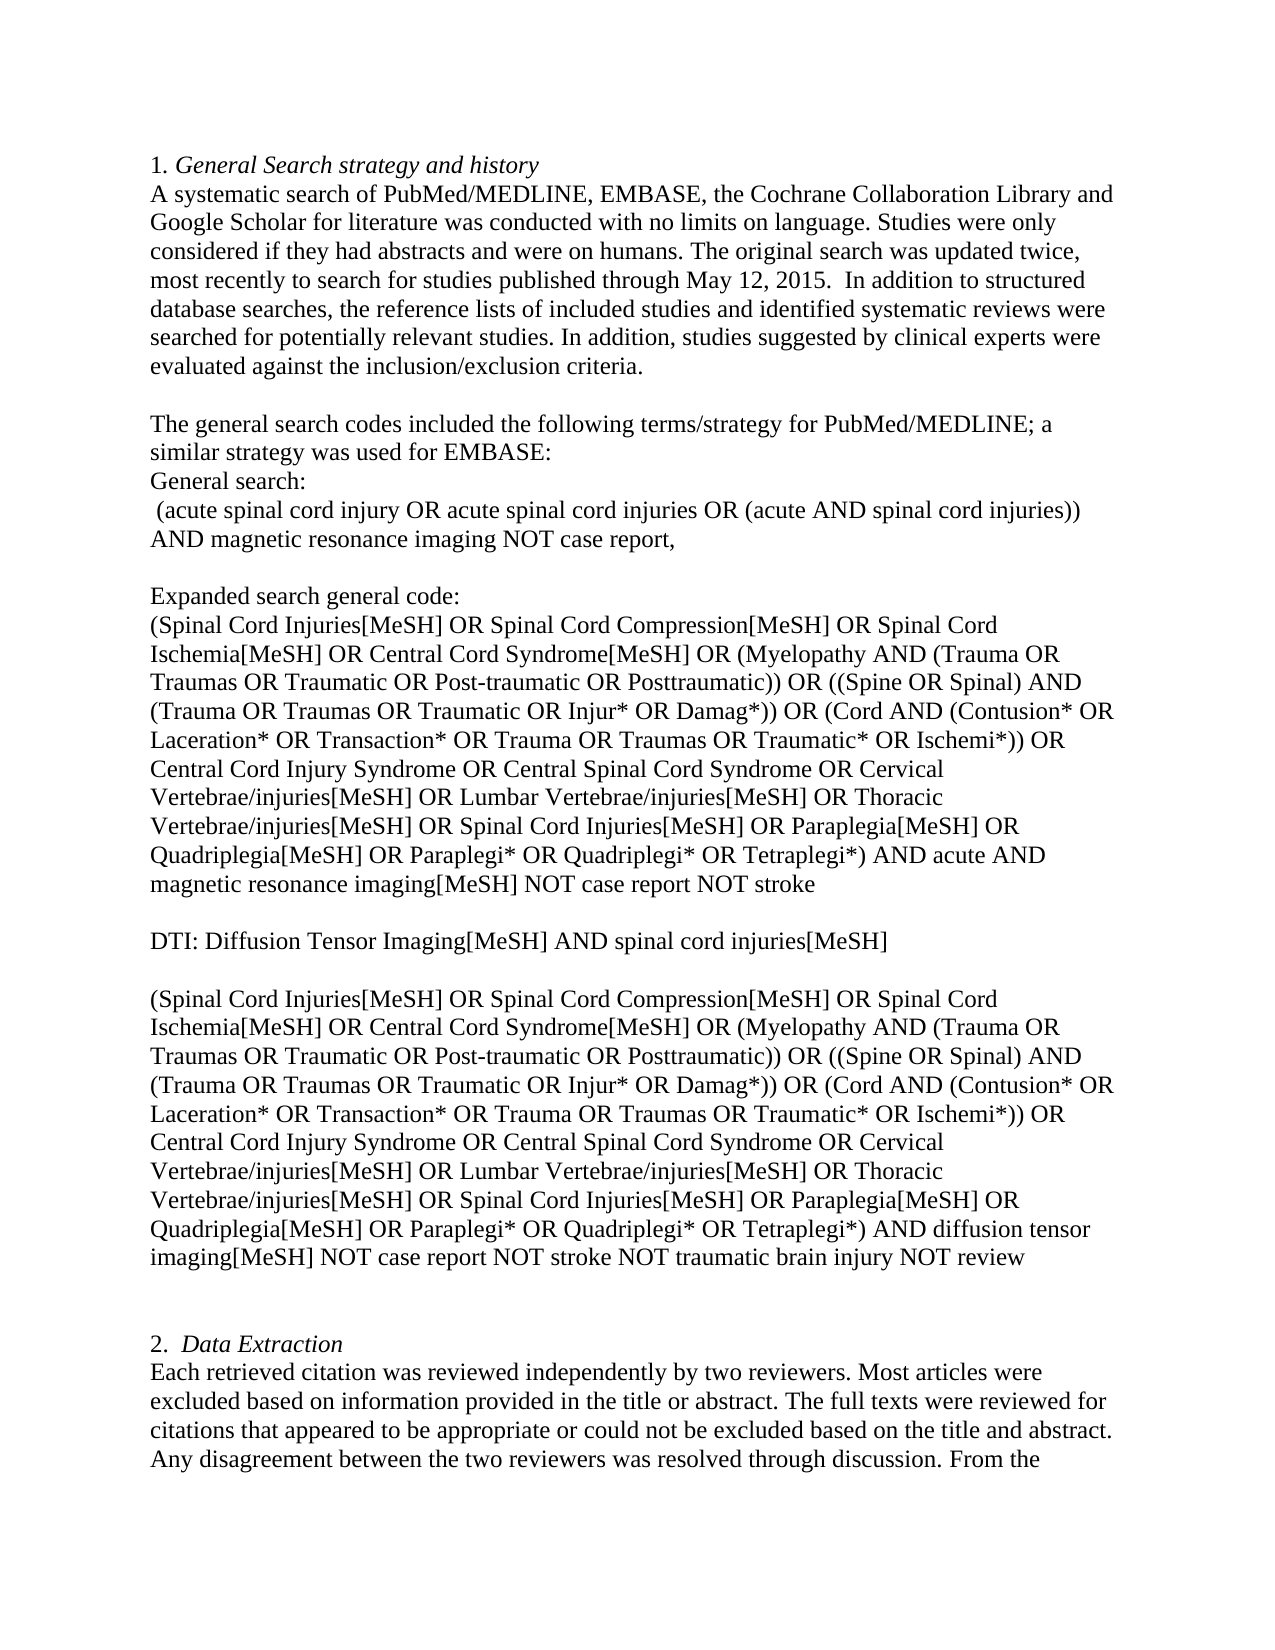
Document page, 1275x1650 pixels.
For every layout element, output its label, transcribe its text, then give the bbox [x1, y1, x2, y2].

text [150, 1357, 1125, 1472]
text 2. Data Extraction [150, 1329, 1125, 1357]
text The general search codes included the following terms/strategy for PubMed/MEDLINE; a similar strategy was used for EMBASE: [150, 409, 1125, 466]
text (Spinal Cord Injuries[MeSH] OR Spinal Cord Compression[MeSH] OR Spinal Cord Ischemia[MeSH] OR Central Cord Syndrome[MeSH] OR (Myelopathy AND (Trauma OR Traumas OR Traumatic OR Post-traumatic OR Posttraumatic)) OR ((Spine OR Spinal) AND (Trauma OR Traumas OR Traumatic OR Injur* OR Damag*)) OR (Cord AND (Contusion* OR Laceration* OR Transaction* OR Trauma OR Traumas OR Traumatic* OR Ischemi*)) OR Central Cord Injury Syndrome OR Central Spinal Cord Syndrome OR Cervical Vertebrae/injuries[MeSH] OR Lumbar Vertebrae/injuries[MeSH] OR Thoracic Vertebrae/injuries[MeSH] OR Spinal Cord Injuries[MeSH] OR Paraplegia[MeSH] OR Quadriplegia[MeSH] OR Paraplegi* OR Quadriplegi* OR Tetraplegi*) AND diffusion tensor imaging[MeSH] NOT case report NOT stroke NOT traumatic brain injury NOT review [150, 984, 1125, 1271]
text (Spinal Cord Injuries[MeSH] OR Spinal Cord Compression[MeSH] OR Spinal Cord Ischemia[MeSH] OR Central Cord Syndrome[MeSH] OR (Myelopathy AND (Trauma OR Traumas OR Traumatic OR Post-traumatic OR Posttraumatic)) OR ((Spine OR Spinal) AND (Trauma OR Traumas OR Traumatic OR Injur* OR Damag*)) OR (Cord AND (Contusion* OR Laceration* OR Transaction* OR Trauma OR Traumas OR Traumatic* OR Ischemi*)) OR Central Cord Injury Syndrome OR Central Spinal Cord Syndrome OR Cervical Vertebrae/injuries[MeSH] OR Lumbar Vertebrae/injuries[MeSH] OR Thoracic Vertebrae/injuries[MeSH] OR Spinal Cord Injuries[MeSH] OR Paraplegia[MeSH] OR Quadriplegia[MeSH] OR Paraplegi* OR Quadriplegi* OR Tetraplegi*) AND acute AND magnetic resonance imaging[MeSH] NOT case report NOT stroke [150, 610, 1125, 897]
text Expanded search general code: [150, 581, 1125, 610]
text DTI: Diffusion Tensor Imaging[MeSH] AND spinal cord injuries[MeSH] [150, 926, 1125, 955]
text 1. General Search strategy and history [150, 150, 1125, 179]
text (acute spinal cord injury OR acute spinal cord injuries OR (acute AND spinal cord injuries)) AND magnetic resonance imaging NOT case report, [150, 495, 1125, 552]
text A systematic search of PubMed/MEDLINE, EMBASE, the Cochrane Collaboration Library and Google Scholar for literature was conducted with no limits on language. Studies were only considered if they had abstracts and were on humans. The original search was updated twice, most recently to search for studies published through May 12, 2015. In addition to structured database searches, the reference lists of included studies and identified systematic reviews were searched for potentially relevant studies. In addition, studies suggested by clinical experts were evaluated against the inclusion/exclusion criteria. [150, 179, 1125, 380]
text General search: [150, 466, 1125, 495]
